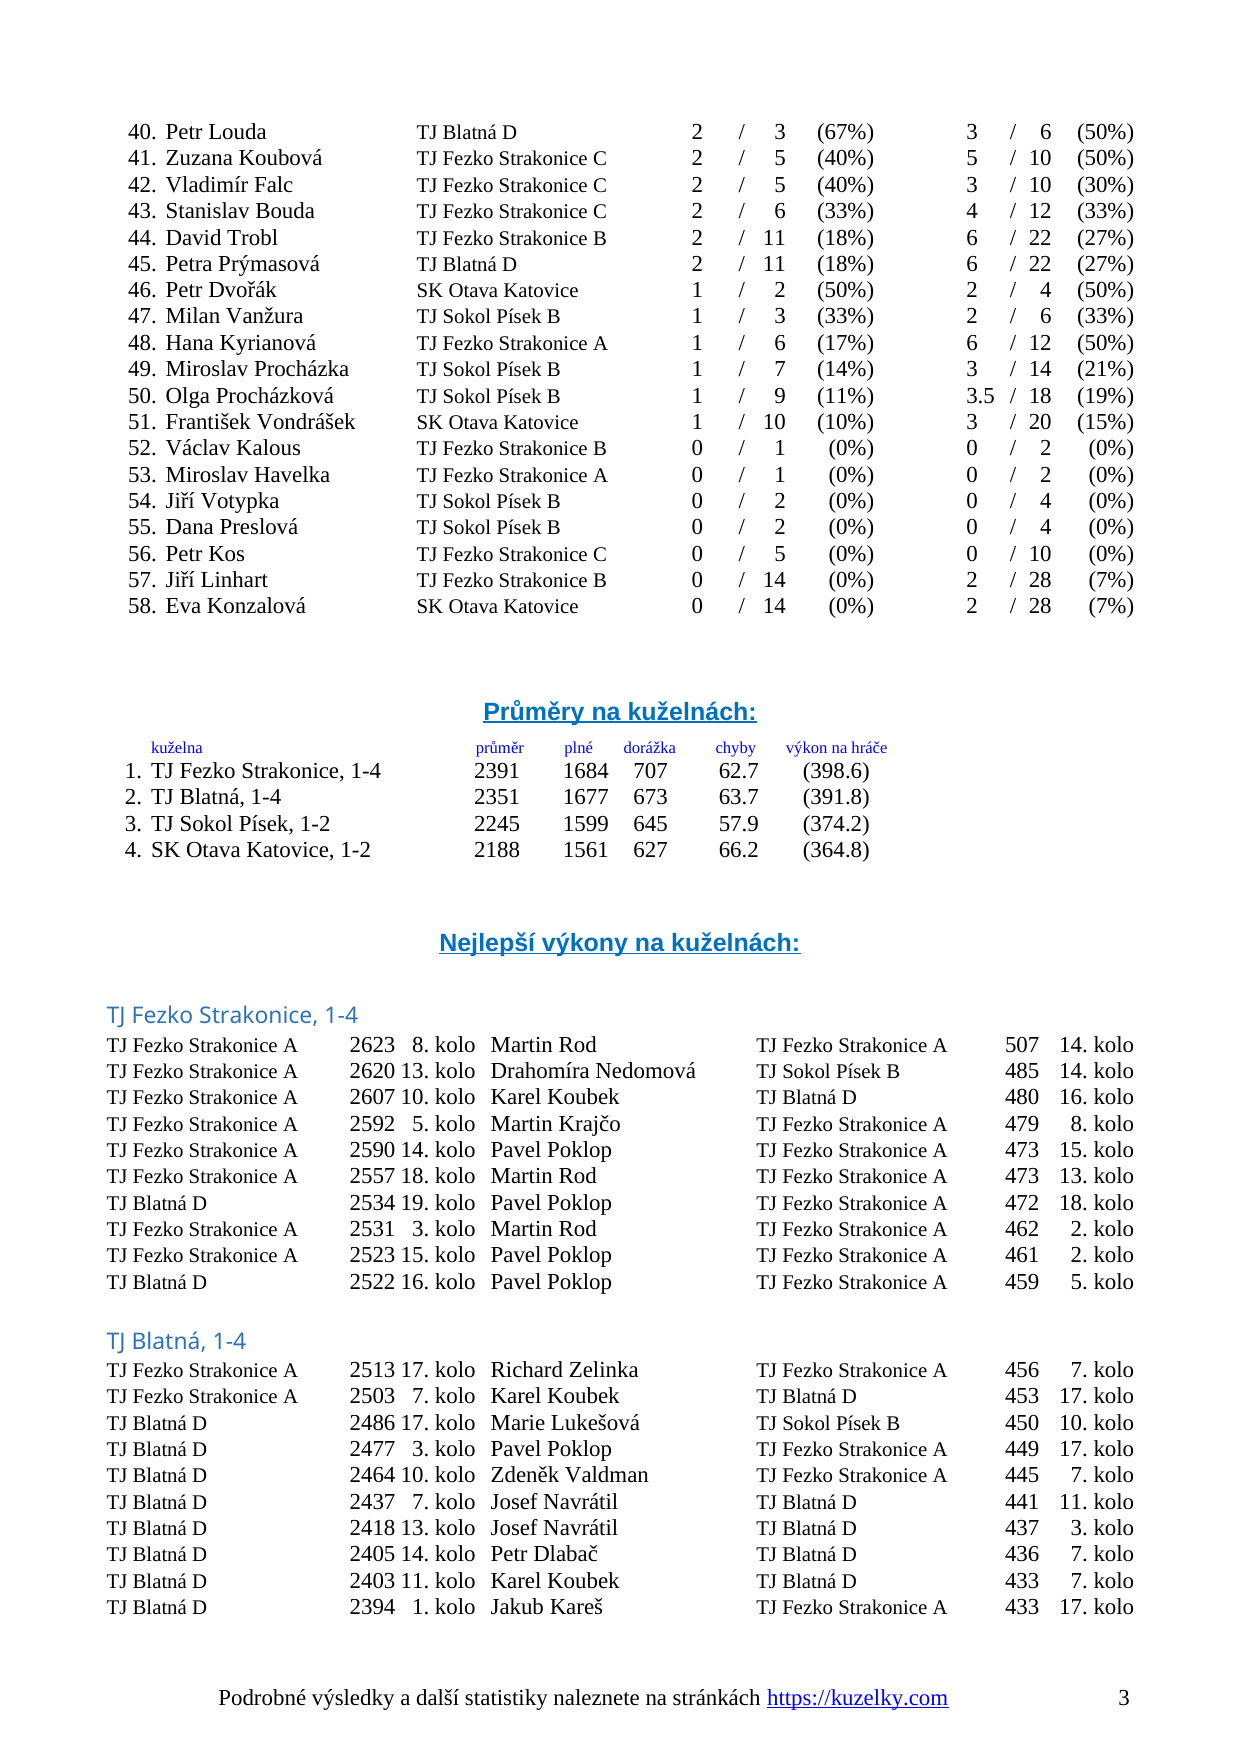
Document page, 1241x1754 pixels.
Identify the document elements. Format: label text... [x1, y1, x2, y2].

text 44. David Trobl TJ Fezko Strakonice B 2 / 11 (18%) 6 / 22 (27%) [106, 223, 1134, 250]
text 50. Olga Procházková TJ Sokol Písek B 1 / 9 (11%) 3.5 / 18 (19%) [106, 382, 1134, 408]
text TJ Fezko Strakonice A 2523 15. kolo Pavel Poklop TJ Fezko Strakonice A 461 2. kolo [106, 1241, 1134, 1268]
text TJ Fezko Strakonice A 2620 13. kolo Drahomíra Nedomová TJ Sokol Písek B 485 14. kolo [106, 1057, 1134, 1083]
text 3. TJ Sokol Písek, 1-2 2245 1599 645 57.9 (374.2) [106, 810, 1134, 836]
text 58. Eva Konzalová SK Otava Katovice 0 / 14 (0%) 2 / 28 (7%) [106, 592, 1134, 619]
text 42. Vladimír Falc TJ Fezko Strakonice C 2 / 5 (40%) 3 / 10 (30%) [106, 171, 1134, 197]
text 54. Jiří Votypka TJ Sokol Písek B 0 / 2 (0%) 0 / 4 (0%) [106, 487, 1134, 513]
text 43. Stanislav Bouda TJ Fezko Strakonice C 2 / 6 (33%) 4 / 12 (33%) [106, 197, 1134, 223]
text TJ Blatná D 2522 16. kolo Pavel Poklop TJ Fezko Strakonice A 459 5. kolo [106, 1268, 1134, 1294]
text 4. SK Otava Katovice, 1-2 2188 1561 627 66.2 (364.8) [106, 836, 1134, 862]
text Nejlepší výkony na kuželnách: [94, 928, 1145, 956]
text 49. Miroslav Procházka TJ Sokol Písek B 1 / 7 (14%) 3 / 14 (21%) [106, 355, 1134, 382]
text kuželna průměr plné dorážka chyby výkon na hráče [106, 738, 1134, 757]
text TJ Blatná D 2405 14. kolo Petr Dlabač TJ Blatná D 436 7. kolo [106, 1540, 1134, 1567]
text TJ Blatná D 2437 7. kolo Josef Navrátil TJ Blatná D 441 11. kolo [106, 1488, 1134, 1514]
text TJ Fezko Strakonice A 2503 7. kolo Karel Koubek TJ Blatná D 453 17. kolo [106, 1382, 1134, 1409]
text TJ Blatná D 2534 19. kolo Pavel Poklop TJ Fezko Strakonice A 472 18. kolo [106, 1189, 1134, 1215]
text 57. Jiří Linhart TJ Fezko Strakonice B 0 / 14 (0%) 2 / 28 (7%) [106, 566, 1134, 592]
text 51. František Vondrášek SK Otava Katovice 1 / 10 (10%) 3 / 20 (15%) [106, 408, 1134, 434]
text TJ Blatná D 2464 10. kolo Zdeněk Valdman TJ Fezko Strakonice A 445 7. kolo [106, 1461, 1134, 1488]
subtitle TJ Fezko Strakonice, 1-4 [106, 999, 1134, 1031]
text 47. Milan Vanžura TJ Sokol Písek B 1 / 3 (33%) 2 / 6 (33%) [106, 303, 1134, 329]
text 48. Hana Kyrianová TJ Fezko Strakonice A 1 / 6 (17%) 6 / 12 (50%) [106, 329, 1134, 355]
text TJ Blatná D 2486 17. kolo Marie Lukešová TJ Sokol Písek B 450 10. kolo [106, 1409, 1134, 1435]
text TJ Blatná D 2418 13. kolo Josef Navrátil TJ Blatná D 437 3. kolo [106, 1514, 1134, 1540]
text TJ Fezko Strakonice A 2623 8. kolo Martin Rod TJ Fezko Strakonice A 507 14. kolo [106, 1031, 1134, 1057]
text TJ Fezko Strakonice A 2590 14. kolo Pavel Poklop TJ Fezko Strakonice A 473 15. kolo [106, 1136, 1134, 1162]
text 41. Zuzana Koubová TJ Fezko Strakonice C 2 / 5 (40%) 5 / 10 (50%) [106, 144, 1134, 171]
text 1. TJ Fezko Strakonice, 1-4 2391 1684 707 62.7 (398.6) [106, 757, 1134, 783]
text TJ Fezko Strakonice A 2557 18. kolo Martin Rod TJ Fezko Strakonice A 473 13. kolo [106, 1162, 1134, 1189]
text 55. Dana Preslová TJ Sokol Písek B 0 / 2 (0%) 0 / 4 (0%) [106, 513, 1134, 540]
text TJ Fezko Strakonice A 2607 10. kolo Karel Koubek TJ Blatná D 480 16. kolo [106, 1083, 1134, 1110]
subtitle TJ Blatná, 1-4 [106, 1325, 1134, 1356]
text 2. TJ Blatná, 1-4 2351 1677 673 63.7 (391.8) [106, 783, 1134, 810]
text TJ Fezko Strakonice A 2513 17. kolo Richard Zelinka TJ Fezko Strakonice A 456 7. kolo [106, 1356, 1134, 1382]
text TJ Blatná D 2477 3. kolo Pavel Poklop TJ Fezko Strakonice A 449 17. kolo [106, 1435, 1134, 1461]
text 52. Václav Kalous TJ Fezko Strakonice B 0 / 1 (0%) 0 / 2 (0%) [106, 434, 1134, 461]
text 56. Petr Kos TJ Fezko Strakonice C 0 / 5 (0%) 0 / 10 (0%) [106, 540, 1134, 566]
text TJ Blatná D 2394 1. kolo Jakub Kareš TJ Fezko Strakonice A 433 17. kolo [106, 1593, 1134, 1619]
text 40. Petr Louda TJ Blatná D 2 / 3 (67%) 3 / 6 (50%) [106, 118, 1134, 144]
text TJ Fezko Strakonice A 2592 5. kolo Martin Krajčo TJ Fezko Strakonice A 479 8. kolo [106, 1110, 1134, 1136]
text 45. Petra Prýmasová TJ Blatná D 2 / 11 (18%) 6 / 22 (27%) [106, 250, 1134, 276]
text 53. Miroslav Havelka TJ Fezko Strakonice A 0 / 1 (0%) 0 / 2 (0%) [106, 461, 1134, 487]
text TJ Fezko Strakonice A 2531 3. kolo Martin Rod TJ Fezko Strakonice A 462 2. kolo [106, 1215, 1134, 1241]
text TJ Blatná D 2403 11. kolo Karel Koubek TJ Blatná D 433 7. kolo [106, 1567, 1134, 1593]
text 46. Petr Dvořák SK Otava Katovice 1 / 2 (50%) 2 / 4 (50%) [106, 276, 1134, 303]
text Průměry na kuželnách: [94, 697, 1145, 725]
